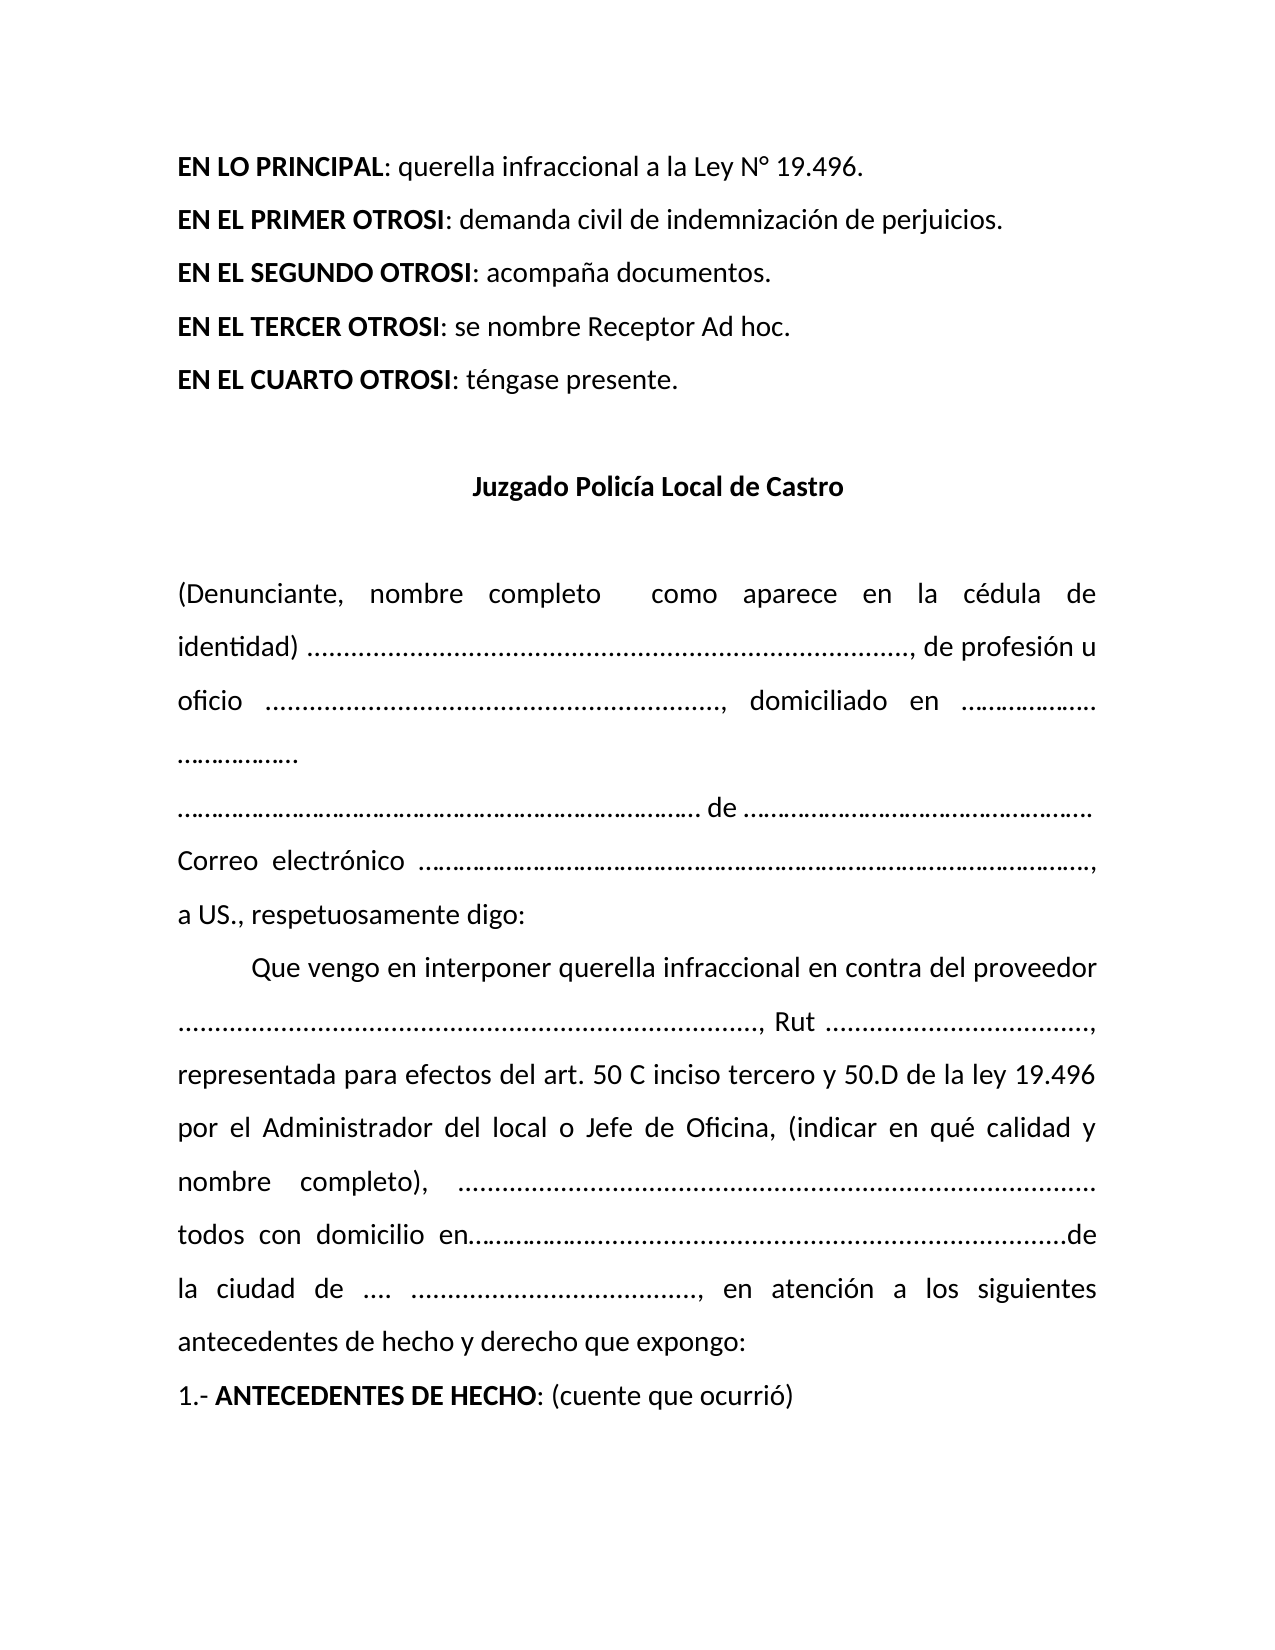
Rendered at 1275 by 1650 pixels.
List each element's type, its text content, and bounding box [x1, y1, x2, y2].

text EN LO PRINCIPAL: querella infraccional a la Ley N° 19.496. [177, 148, 1098, 183]
text …………………………………………………………………… de ……………………………………………. [177, 789, 1098, 824]
text EN EL SEGUNDO OTROSI: acompaña documentos. [177, 254, 1098, 290]
text Juzgado Policía Local de Castro [398, 468, 1098, 504]
text EN EL PRIMER OTROSI: demanda civil de indemnización de perjuicios. [177, 201, 1098, 237]
text Correo electrónico ………………………………………………………………………………………., a US., respetuosamente digo: [177, 842, 1098, 931]
text EN EL TERCER OTROSI: se nombre Receptor Ad hoc. [177, 308, 1098, 343]
text EN EL CUARTO OTROSI: téngase presente. [177, 361, 1098, 397]
text 1.- ANTECEDENTES DE HECHO: (cuente que ocurrió) [177, 1377, 1098, 1412]
text Que vengo en interponer querella infraccional en contra del proveedor ..............................................................................., Rut ...................................., representada para efectos del art. 50 C inciso tercero y 50.D de la ley 19.496 por el Administrador del local o Jefe de Oficina, (indicar en qué calidad y nombre completo), ....................................................................................... todos con domicilio en……………….................................................................de la ciudad de .... ......................................., en atención a los siguientes antecedentes de hecho y derecho que expongo: [177, 949, 1098, 1359]
text (Denunciante, nombre completo como aparece en la cédula de identidad) .................................................................................., de profesión u oficio .............................................................., domiciliado en ………………..……………… [177, 575, 1098, 771]
